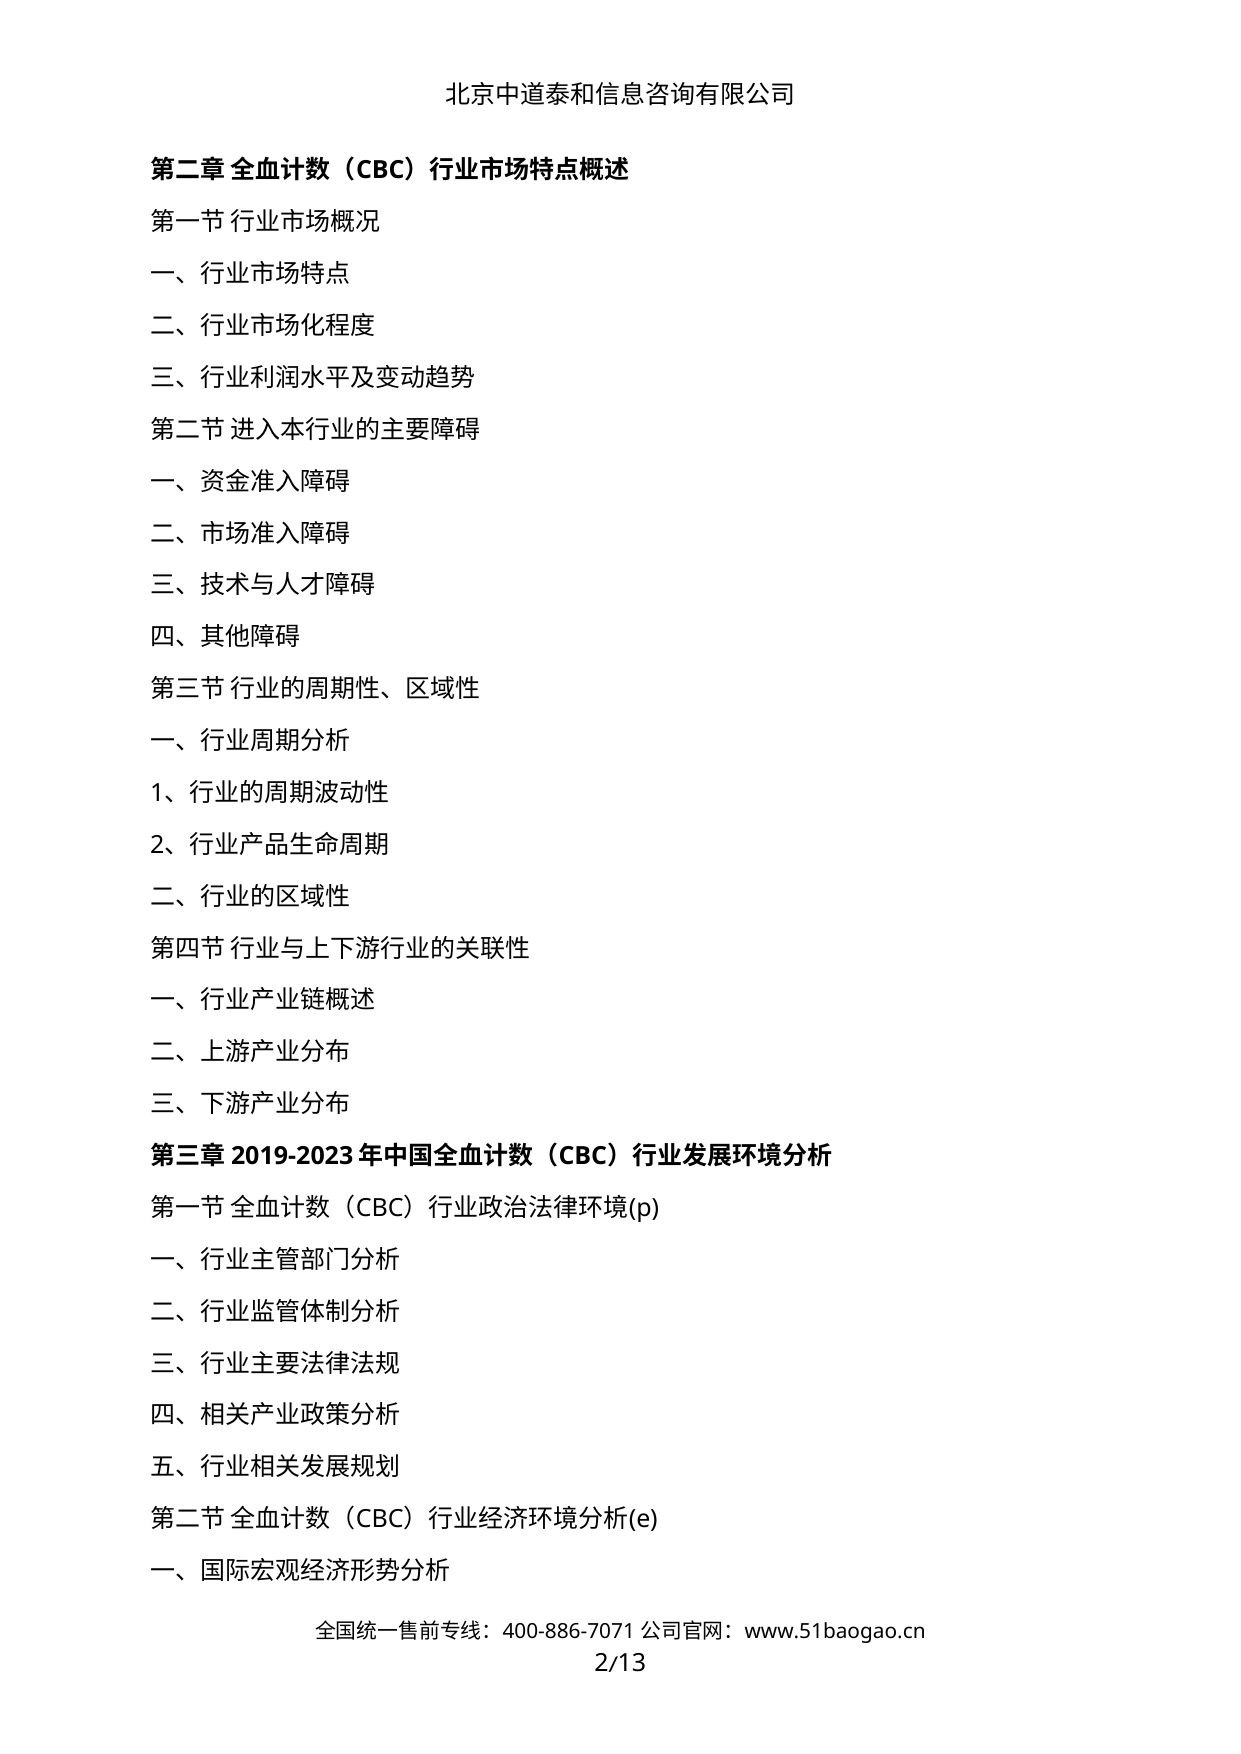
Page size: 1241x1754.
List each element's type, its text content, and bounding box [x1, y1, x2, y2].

text 第一节 行业市场概况 [150, 202, 1090, 238]
text 三、行业主要法律法规 [150, 1343, 1090, 1379]
text 四、相关产业政策分析 [150, 1395, 1090, 1431]
text 一、行业周期分析 [150, 721, 1090, 757]
text 第一节 全血计数（CBC）行业政治法律环境(p) [150, 1187, 1090, 1224]
text 一、行业市场特点 [150, 254, 1090, 290]
text 2、行业产品生命周期 [150, 824, 1090, 861]
text 二、上游产业分布 [150, 1032, 1090, 1068]
text 第二节 全血计数（CBC）行业经济环境分析(e) [150, 1499, 1090, 1535]
text 三、技术与人才障碍 [150, 565, 1090, 601]
text 第三章 2019-2023年中国全血计数（CBC）行业发展环境分析 [150, 1136, 1090, 1172]
text 二、行业的区域性 [150, 876, 1090, 912]
text 一、资金准入障碍 [150, 461, 1090, 497]
text 五、行业相关发展规划 [150, 1447, 1090, 1483]
text 第二节 进入本行业的主要障碍 [150, 409, 1090, 446]
text 一、行业主管部门分析 [150, 1239, 1090, 1276]
text 一、国际宏观经济形势分析 [150, 1551, 1090, 1587]
text 1、行业的周期波动性 [150, 772, 1090, 809]
text 第四节 行业与上下游行业的关联性 [150, 928, 1090, 964]
text 三、行业利润水平及变动趋势 [150, 357, 1090, 394]
text 二、行业监管体制分析 [150, 1291, 1090, 1327]
text 四、其他障碍 [150, 617, 1090, 653]
text 三、下游产业分布 [150, 1084, 1090, 1120]
text 第三节 行业的周期性、区域性 [150, 669, 1090, 705]
text 二、行业市场化程度 [150, 306, 1090, 342]
text 二、市场准入障碍 [150, 513, 1090, 549]
text 一、行业产业链概述 [150, 980, 1090, 1016]
text 第二章 全血计数（CBC）行业市场特点概述 [150, 150, 1090, 186]
